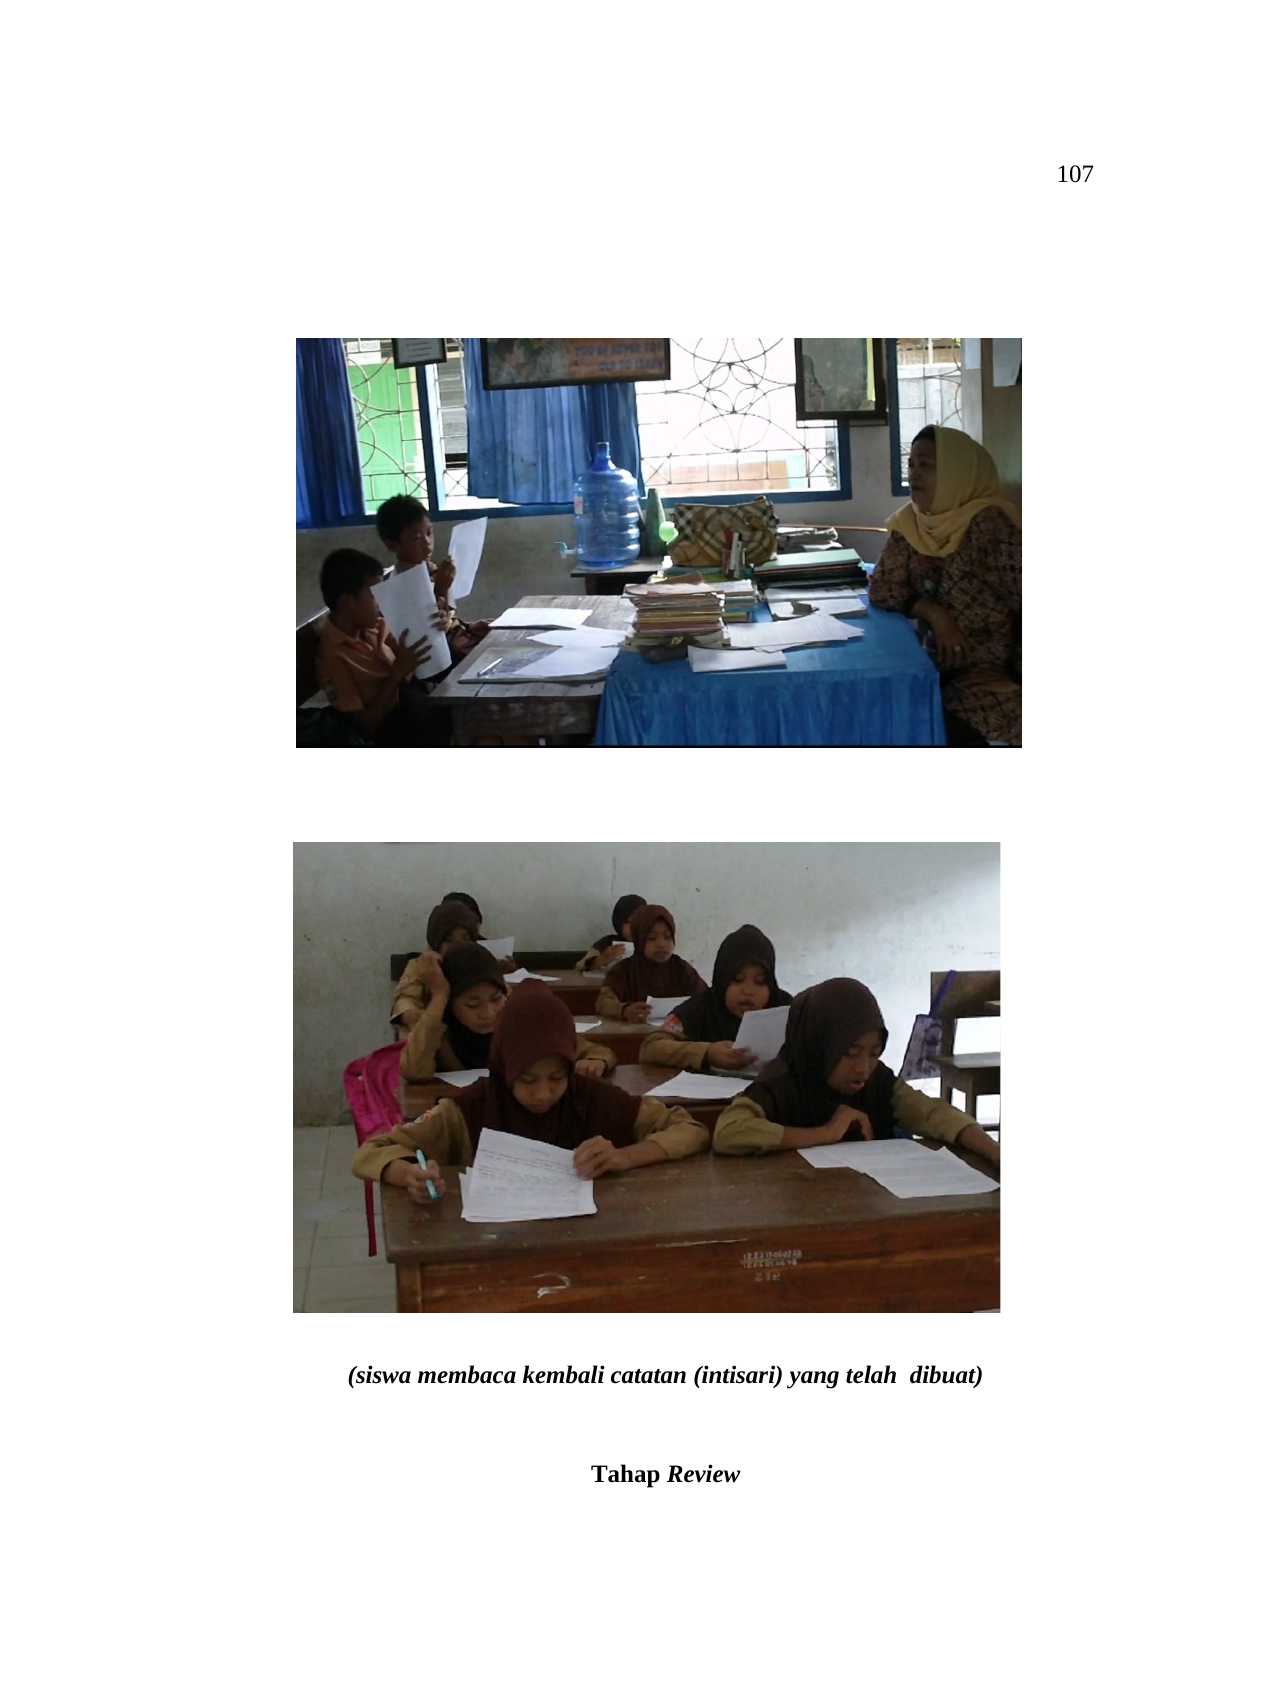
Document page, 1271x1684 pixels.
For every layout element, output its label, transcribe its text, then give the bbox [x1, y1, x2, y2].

text (siswa membaca kembali catatan (intisari) yang telah dibuat) [237, 1360, 1094, 1388]
picture [293, 842, 1001, 1313]
picture [296, 338, 1023, 748]
text Tahap Review [237, 1459, 1094, 1487]
